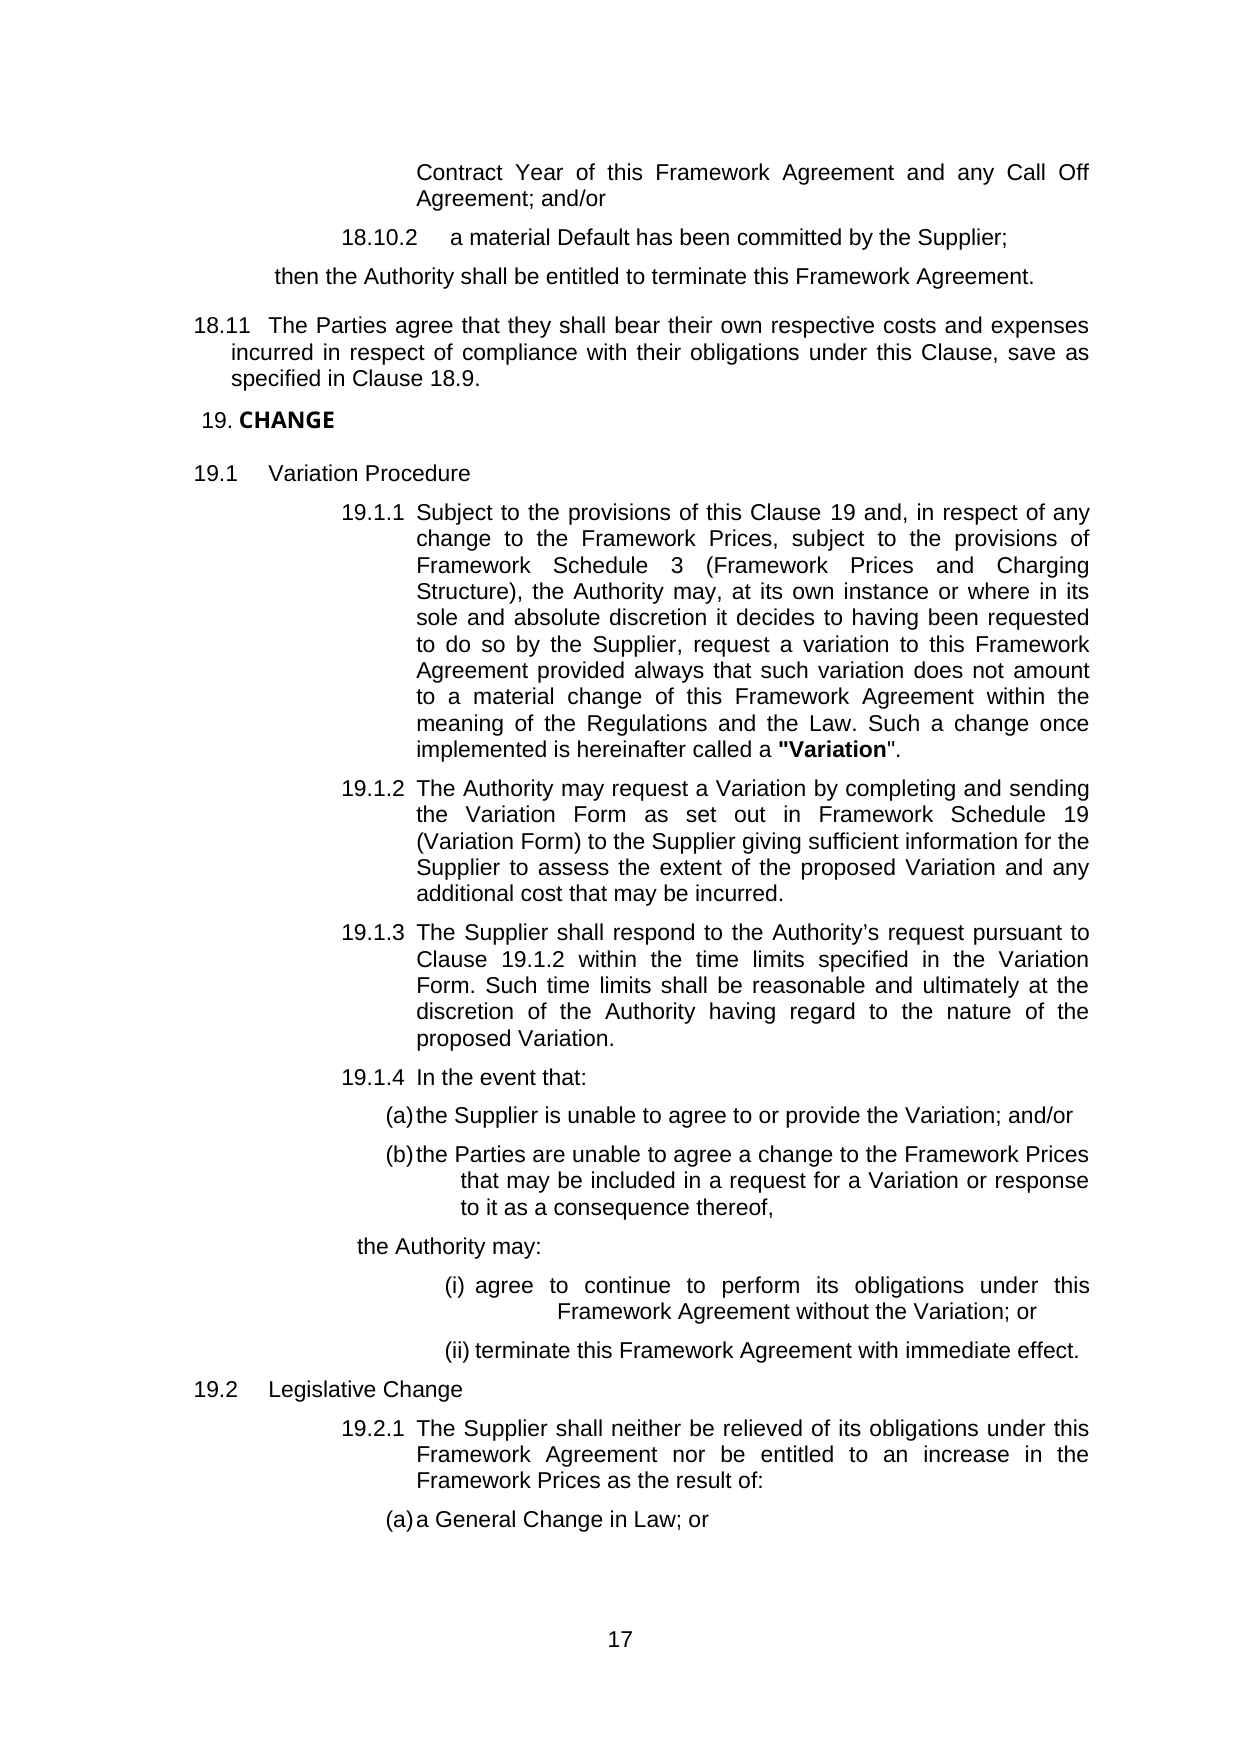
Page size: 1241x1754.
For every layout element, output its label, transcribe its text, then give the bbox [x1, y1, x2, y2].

text Subject to the provisions of this Clause 19 and, in respect of any change to the Framework Prices, subject to the provisions of Framework Schedule 3 (Framework Prices and Charging Structure), the Authority may, at its own instance or where in its sole and absolute discretion it decides to having been requested to do so by the Supplier, request a variation to this Framework Agreement provided always that such variation does not amount to a material change of this Framework Agreement within the meaning of the Regulations and the Law. Such a change once implemented is hereinafter called a "Variation". [341, 499, 1090, 762]
subtitle Variation Procedure [193, 460, 1090, 486]
text The Supplier shall respond to the Authority’s request pursuant to Clause 19.1.2 within the time limits specified in the Variation Form. Such time limits shall be reasonable and ultimately at the discretion of the Authority having regard to the nature of the proposed Variation. [341, 919, 1090, 1051]
text agree to continue to perform its obligations under this Framework Agreement without the Variation; or [444, 1272, 1090, 1324]
subtitle Legislative Change [193, 1376, 1090, 1402]
text the Supplier is unable to agree to or provide the Variation; and/or [385, 1102, 1090, 1129]
text The Supplier shall neither be relieved of its obligations under this Framework Agreement nor be entitled to an increase in the Framework Prices as the result of: [341, 1414, 1090, 1493]
text a material Default has been committed by the Supplier; [341, 224, 1090, 250]
list the Authority may: [357, 1233, 1090, 1259]
text The Authority may request a Variation by completing and sending the Variation Form as set out in Framework Schedule 19 (Variation Form) to the Supplier giving sufficient information for the Supplier to assess the extent of the proposed Variation and any additional cost that may be incurred. [341, 775, 1090, 907]
subtitle CHANGE [201, 404, 1090, 435]
text the Parties are unable to agree a change to the Framework Prices that may be included in a request for a Variation or response to it as a consequence thereof, [385, 1141, 1090, 1220]
text In the event that: [341, 1063, 1090, 1090]
text then the Authority shall be entitled to terminate this Framework Agreement. [268, 263, 1090, 289]
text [341, 159, 1090, 212]
text terminate this Framework Agreement with immediate effect. [444, 1337, 1090, 1363]
text a General Change in Law; or [385, 1506, 1090, 1532]
text The Parties agree that they shall bear their own respective costs and expenses incurred in respect of compliance with their obligations under this Clause, save as specified in Clause 18.9. [193, 312, 1090, 391]
